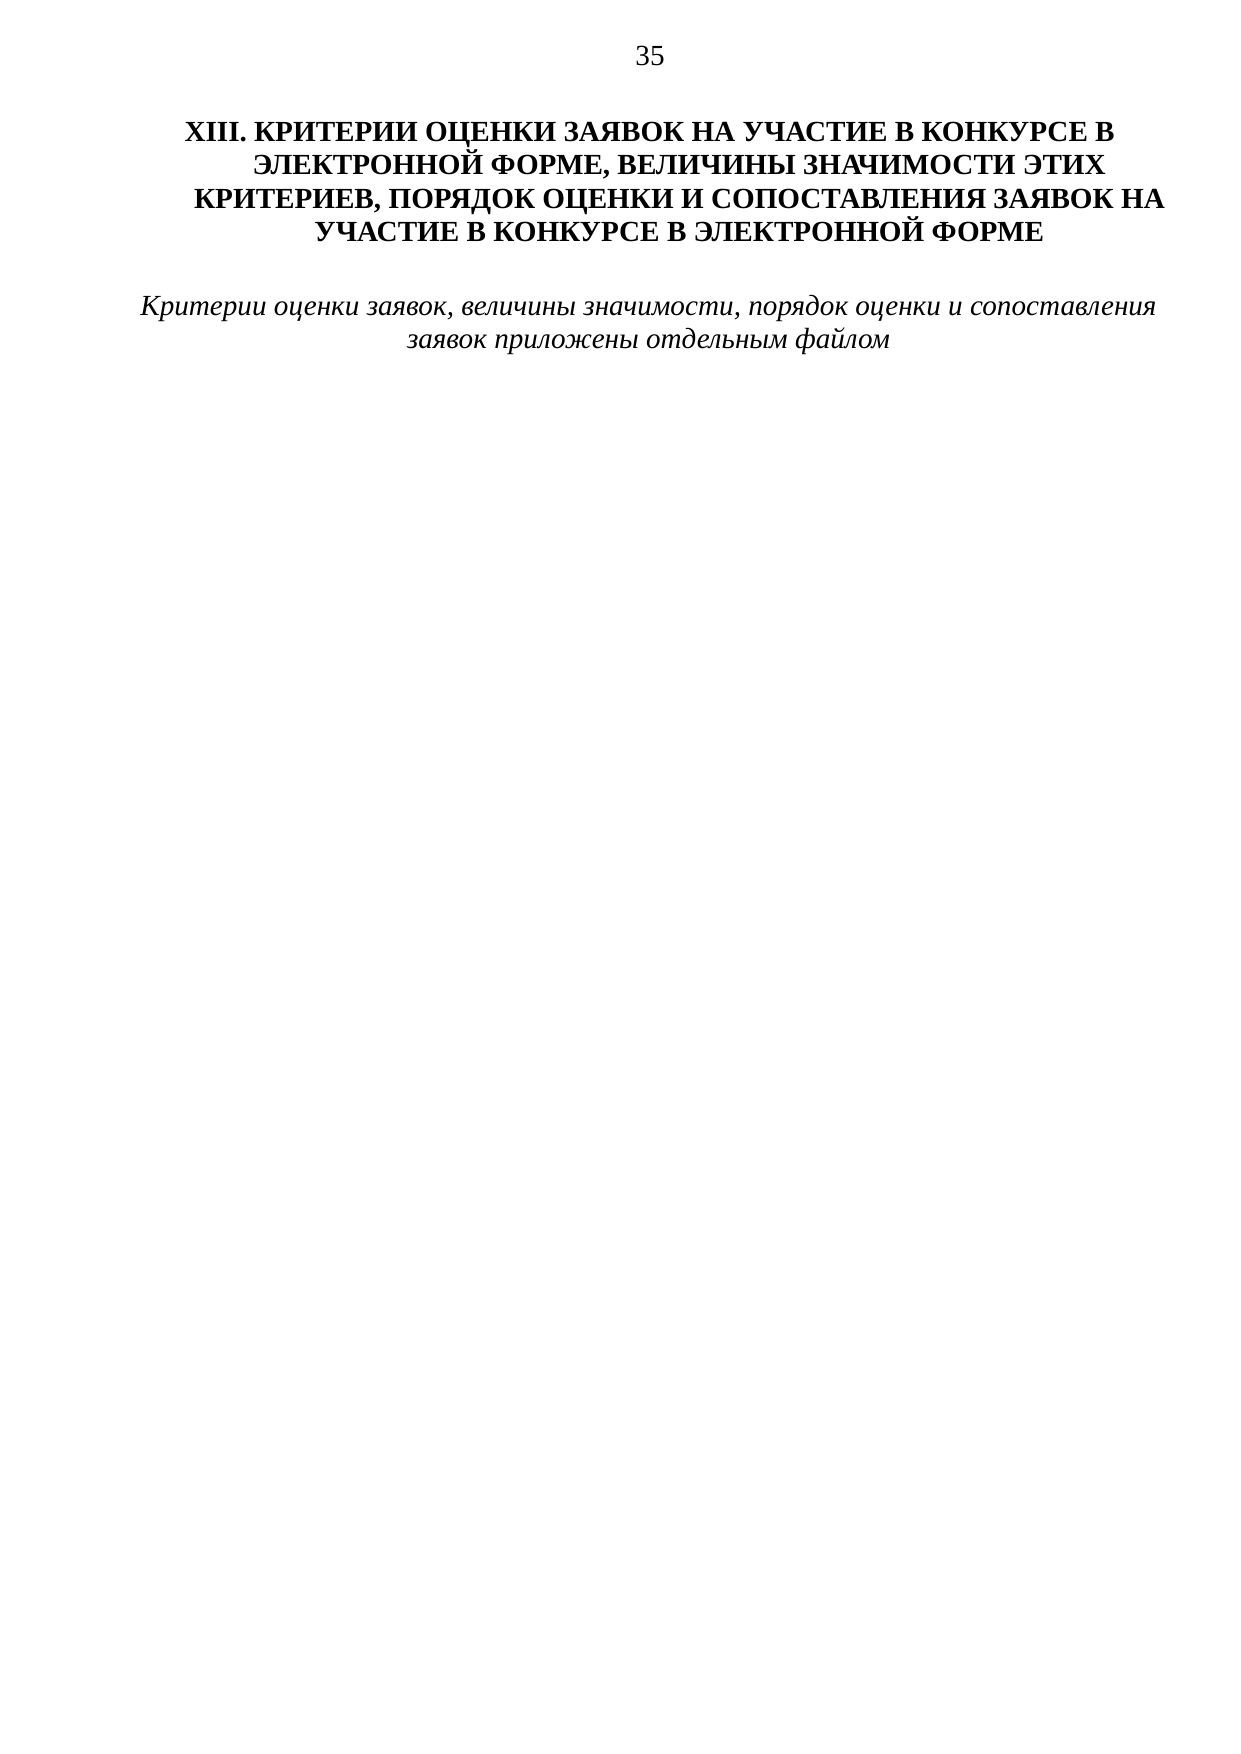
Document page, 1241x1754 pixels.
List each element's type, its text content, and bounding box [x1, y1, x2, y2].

subtitle XIII. КРИТЕРИИ ОЦЕНКИ ЗАЯВОК НА УЧАСТИЕ В КОНКУРСЕ В ЭЛЕКТРОННОЙ ФОРМЕ, ВЕЛИЧИНЫ ЗНАЧИМОСТИ ЭТИХ КРИТЕРИЕВ, ПОРЯДОК ОЦЕНКИ И СОПОСТАВЛЕНИЯ ЗАЯВОК НА УЧАСТИЕ В КОНКУРСЕ В ЭЛЕКТРОННОЙ ФОРМЕ [118, 114, 1181, 248]
text Критерии оценки заявок, величины значимости, порядок оценки и сопоставления заявок приложены отдельным файлом [118, 288, 1181, 355]
